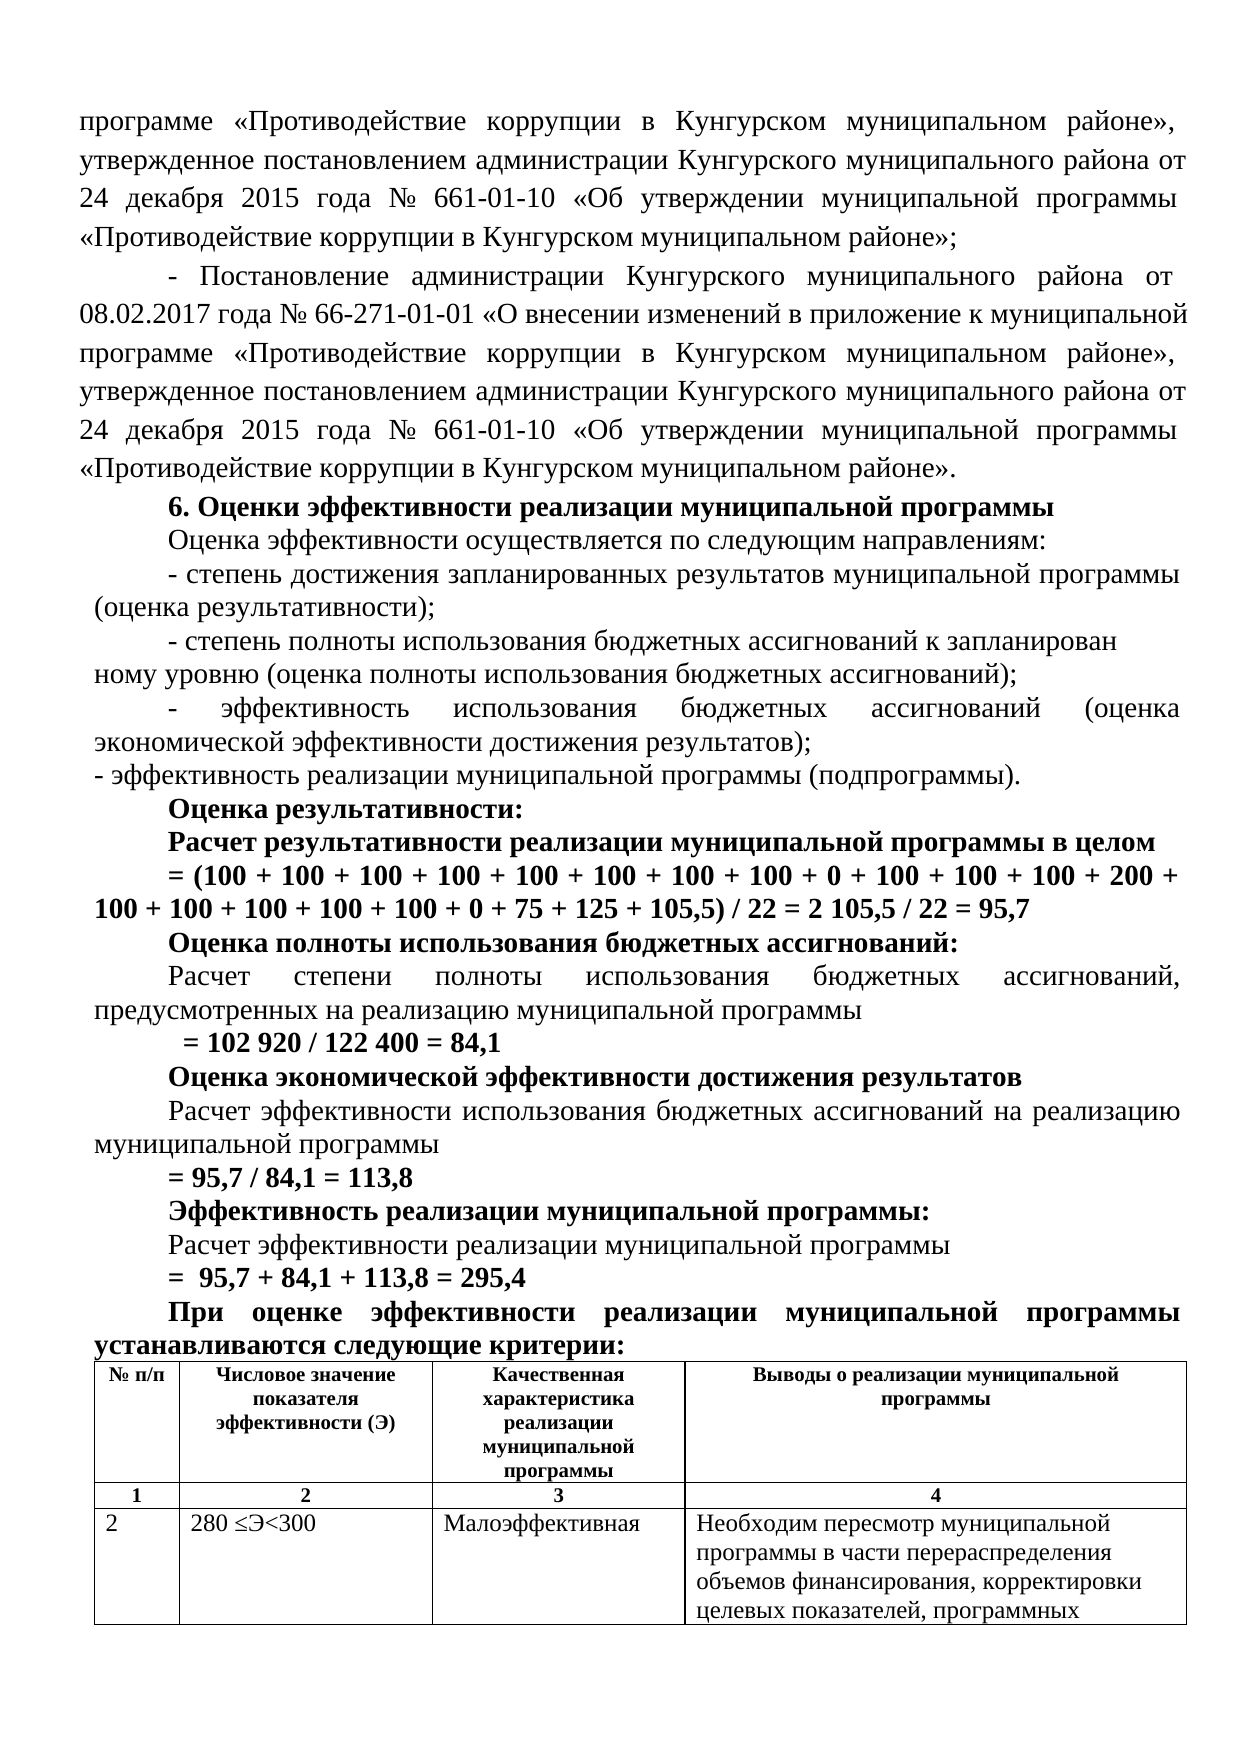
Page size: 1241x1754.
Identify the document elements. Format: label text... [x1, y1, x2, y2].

text - степень полноты использования бюджетных ассигнований к запланирован [94, 623, 1181, 657]
table_header Выводы о реализации муниципальной программы [686, 1362, 1186, 1482]
table_cell 4 [686, 1483, 1186, 1507]
table_header № п/п [95, 1362, 179, 1482]
table_cell 280 ≤Э<300 [180, 1509, 432, 1623]
text Оценка эффективности осуществляется по следующим направлениям: [94, 522, 1181, 556]
text Оценка полноты использования бюджетных ассигнований: [94, 925, 1181, 958]
text ному уровню (оценка полноты использования бюджетных ассигнований); [94, 657, 1181, 690]
table_cell 2 [95, 1509, 179, 1623]
text Оценка результативности: [94, 791, 1181, 824]
text 6. Оценки эффективности реализации муниципальной программы [94, 489, 1181, 522]
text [64, 103, 1196, 253]
table_cell 2 [180, 1483, 432, 1507]
text = 102 920 / 122 400 = 84,1 [94, 1026, 1181, 1059]
text Расчет эффективности реализации муниципальной программы [94, 1227, 1181, 1260]
table_header Качественная характеристика реализации муниципальной программы [433, 1362, 684, 1482]
text Расчет степени полноты использования бюджетных ассигнований, предусмотренных на реализацию муниципальной программы [94, 958, 1181, 1026]
text Расчет эффективности использования бюджетных ассигнований на реализацию муниципальной программы [94, 1093, 1181, 1160]
text Оценка экономической эффективности достижения результатов [94, 1059, 1181, 1093]
text - эффективность реализации муниципальной программы (подпрограммы). [94, 757, 1181, 791]
table_cell 3 [433, 1483, 684, 1507]
text - степень достижения запланированных результатов муниципальной программы (оценка результативности); [94, 556, 1181, 623]
text Эффективность реализации муниципальной программы: [94, 1193, 1181, 1227]
text Расчет результативности реализации муниципальной программы в целом [94, 824, 1181, 858]
text = 95,7 / 84,1 = 113,8 [94, 1160, 1181, 1193]
text = (100 + 100 + 100 + 100 + 100 + 100 + 100 + 100 + 0 + 100 + 100 + 100 + 200 + 100 + 100 + 100 + 100 + 100 + 0 + 75 + 125 + 105,5) / 22 = 2 105,5 / 22 = 95,7 [94, 858, 1181, 925]
table_cell Малоэффективная [433, 1509, 684, 1623]
text - Постановление администрации Кунгурского муниципального района от 08.02.2017 года № 66-271-01-01 «О внесении изменений в приложение к муниципальной программе «Противодействие коррупции в Кунгурском муниципальном районе», утвержденное постановлением администрации Кунгурского муниципального района от 24 декабря 2015 года № 661-01-10 «Об утверждении муниципальной программы «Противодействие коррупции в Кунгурском муниципальном районе». [64, 258, 1196, 484]
text При оценке эффективности реализации муниципальной программы устанавливаются следующие критерии: [94, 1294, 1181, 1361]
text = 95,7 + 84,1 + 113,8 = 295,4 [94, 1260, 1181, 1294]
text - эффективность использования бюджетных ассигнований (оценка экономической эффективности достижения результатов); [94, 690, 1181, 757]
table_header Числовое значение показателя эффективности (Э) [180, 1362, 432, 1482]
table_cell 1 [95, 1483, 179, 1507]
